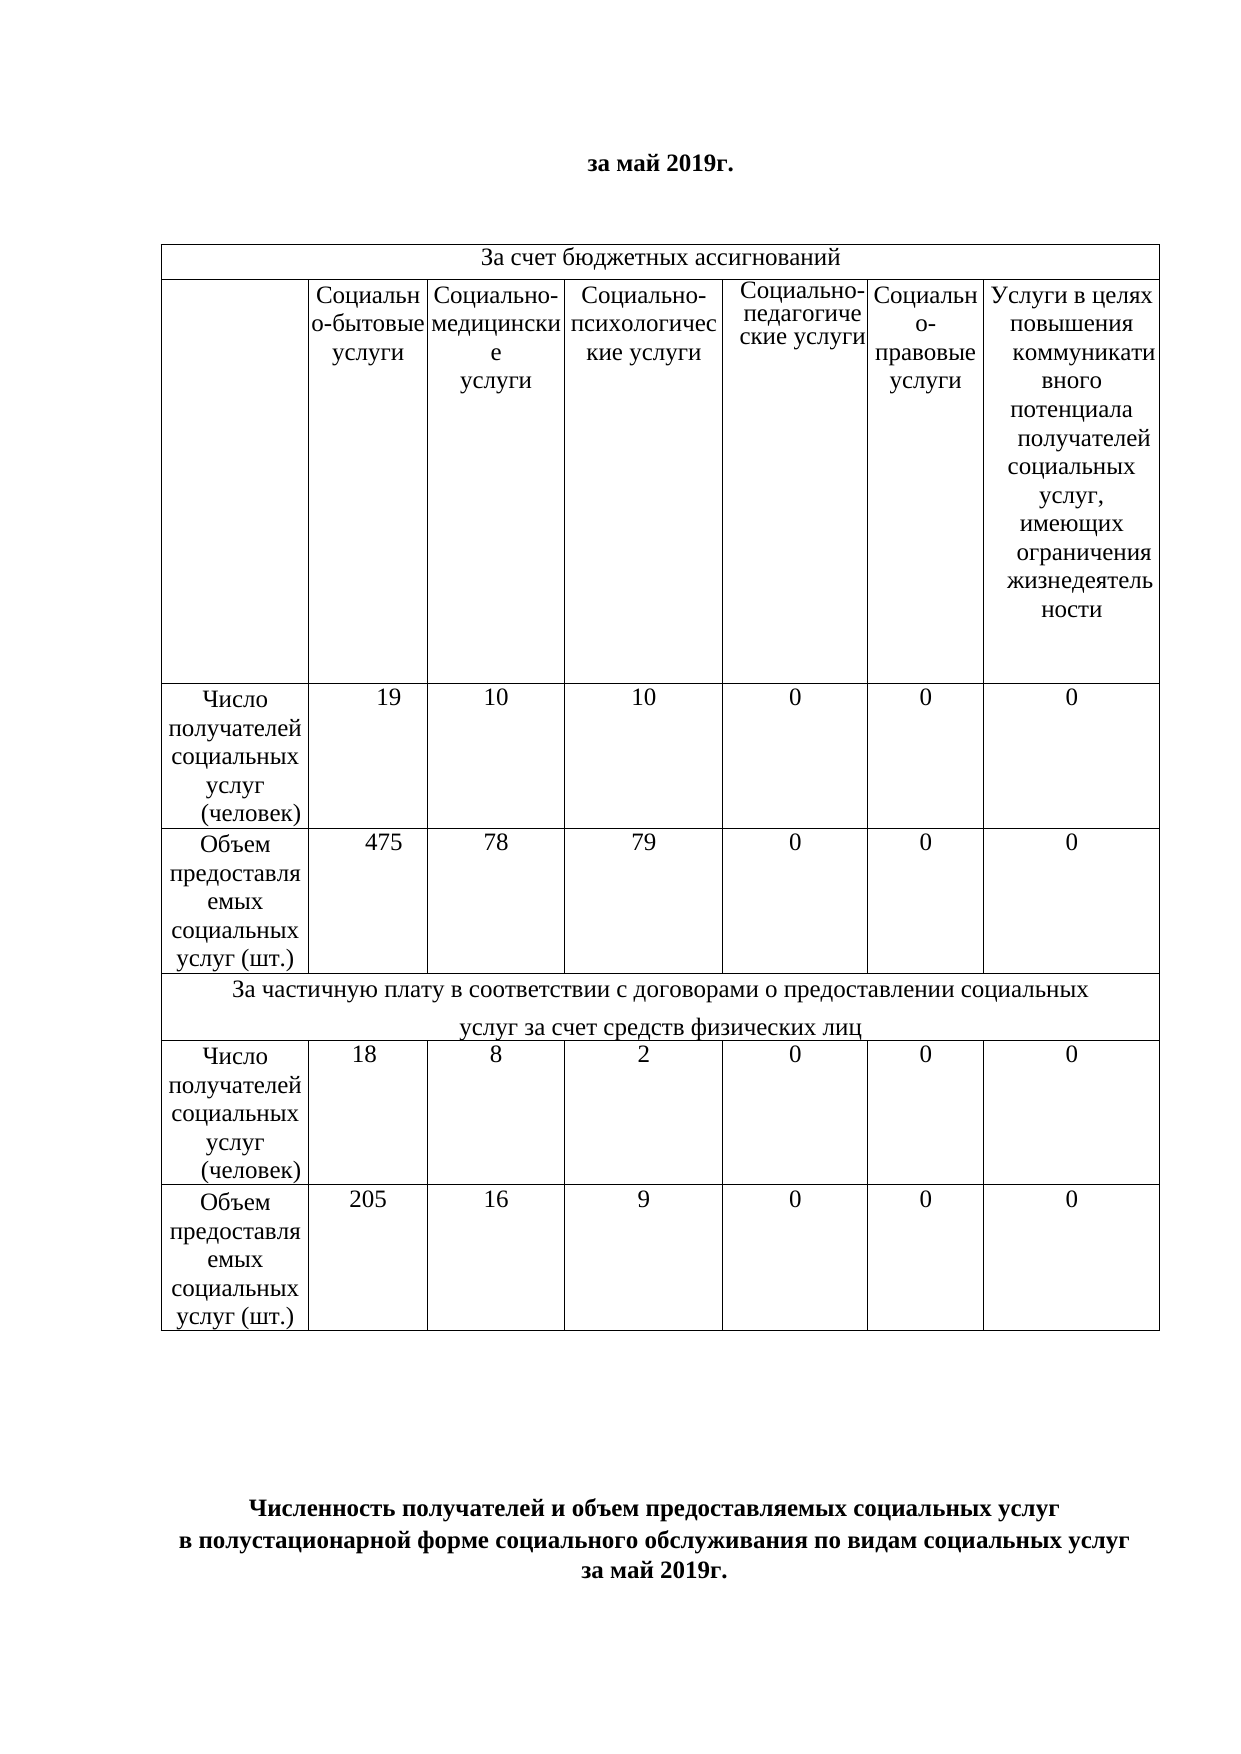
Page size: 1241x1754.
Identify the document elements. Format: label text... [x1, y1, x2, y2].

table_cell 0 [723, 829, 867, 972]
table_cell 0 [868, 1041, 983, 1184]
table_cell 19 [309, 684, 427, 827]
table_cell Объем предоставля емых социальных услуг (шт.) [162, 829, 308, 972]
text за май 2019г. [153, 1555, 1155, 1584]
table_cell 8 [428, 1041, 564, 1184]
table_cell 2 [565, 1041, 722, 1184]
table_cell Услуги в целях повышения коммуникати вного потенциала получателей социальных услуг, имеющих ограничения жизнедеятель ности [984, 280, 1159, 683]
table_cell 0 [723, 1185, 867, 1330]
table_cell 10 [565, 684, 722, 827]
text за май 2019г. [153, 145, 1168, 178]
table_cell 18 [309, 1041, 427, 1184]
table_cell 0 [984, 1041, 1159, 1184]
table_header За счет бюджетных ассигнований [162, 245, 1159, 279]
table_cell 79 [565, 829, 722, 972]
table_cell Социально- педагогические услуги [723, 280, 867, 683]
table_cell Социально- медицинские услуги [428, 280, 564, 683]
table_cell Число получателей социальных услуг (человек) [162, 1041, 308, 1184]
table_cell 0 [868, 1185, 983, 1330]
table_cell 16 [428, 1185, 564, 1330]
table_cell 475 [309, 829, 427, 972]
table_cell 9 [565, 1185, 722, 1330]
table_cell 205 [309, 1185, 427, 1330]
table_cell Социально- психологические услуги [565, 280, 722, 683]
table_cell 0 [984, 1185, 1159, 1330]
table_cell 10 [428, 684, 564, 827]
table_cell Объем предоставля емых социальных услуг (шт.) [162, 1185, 308, 1330]
table_cell 0 [984, 684, 1159, 827]
table_cell Социально-правовые услуги [868, 280, 983, 683]
table_cell 78 [428, 829, 564, 972]
table_cell Число получателей социальных услуг (человек) [162, 684, 308, 827]
table_cell 0 [868, 829, 983, 972]
table_cell 0 [723, 684, 867, 827]
table_cell 0 [984, 829, 1159, 972]
table_cell Социально-бытовые услуги [309, 280, 427, 683]
table_cell 0 [723, 1041, 867, 1184]
table_cell За частичную плату в соответствии с договорами о предоставлении социальных услуг за счет средств физических лиц [162, 974, 1159, 1040]
text Численность получателей и объем предоставляемых социальных услуг в полустационарной форме социального обслуживания по видам социальных услуг [153, 1490, 1155, 1555]
table_cell 0 [868, 684, 983, 827]
table_cell [162, 280, 308, 683]
